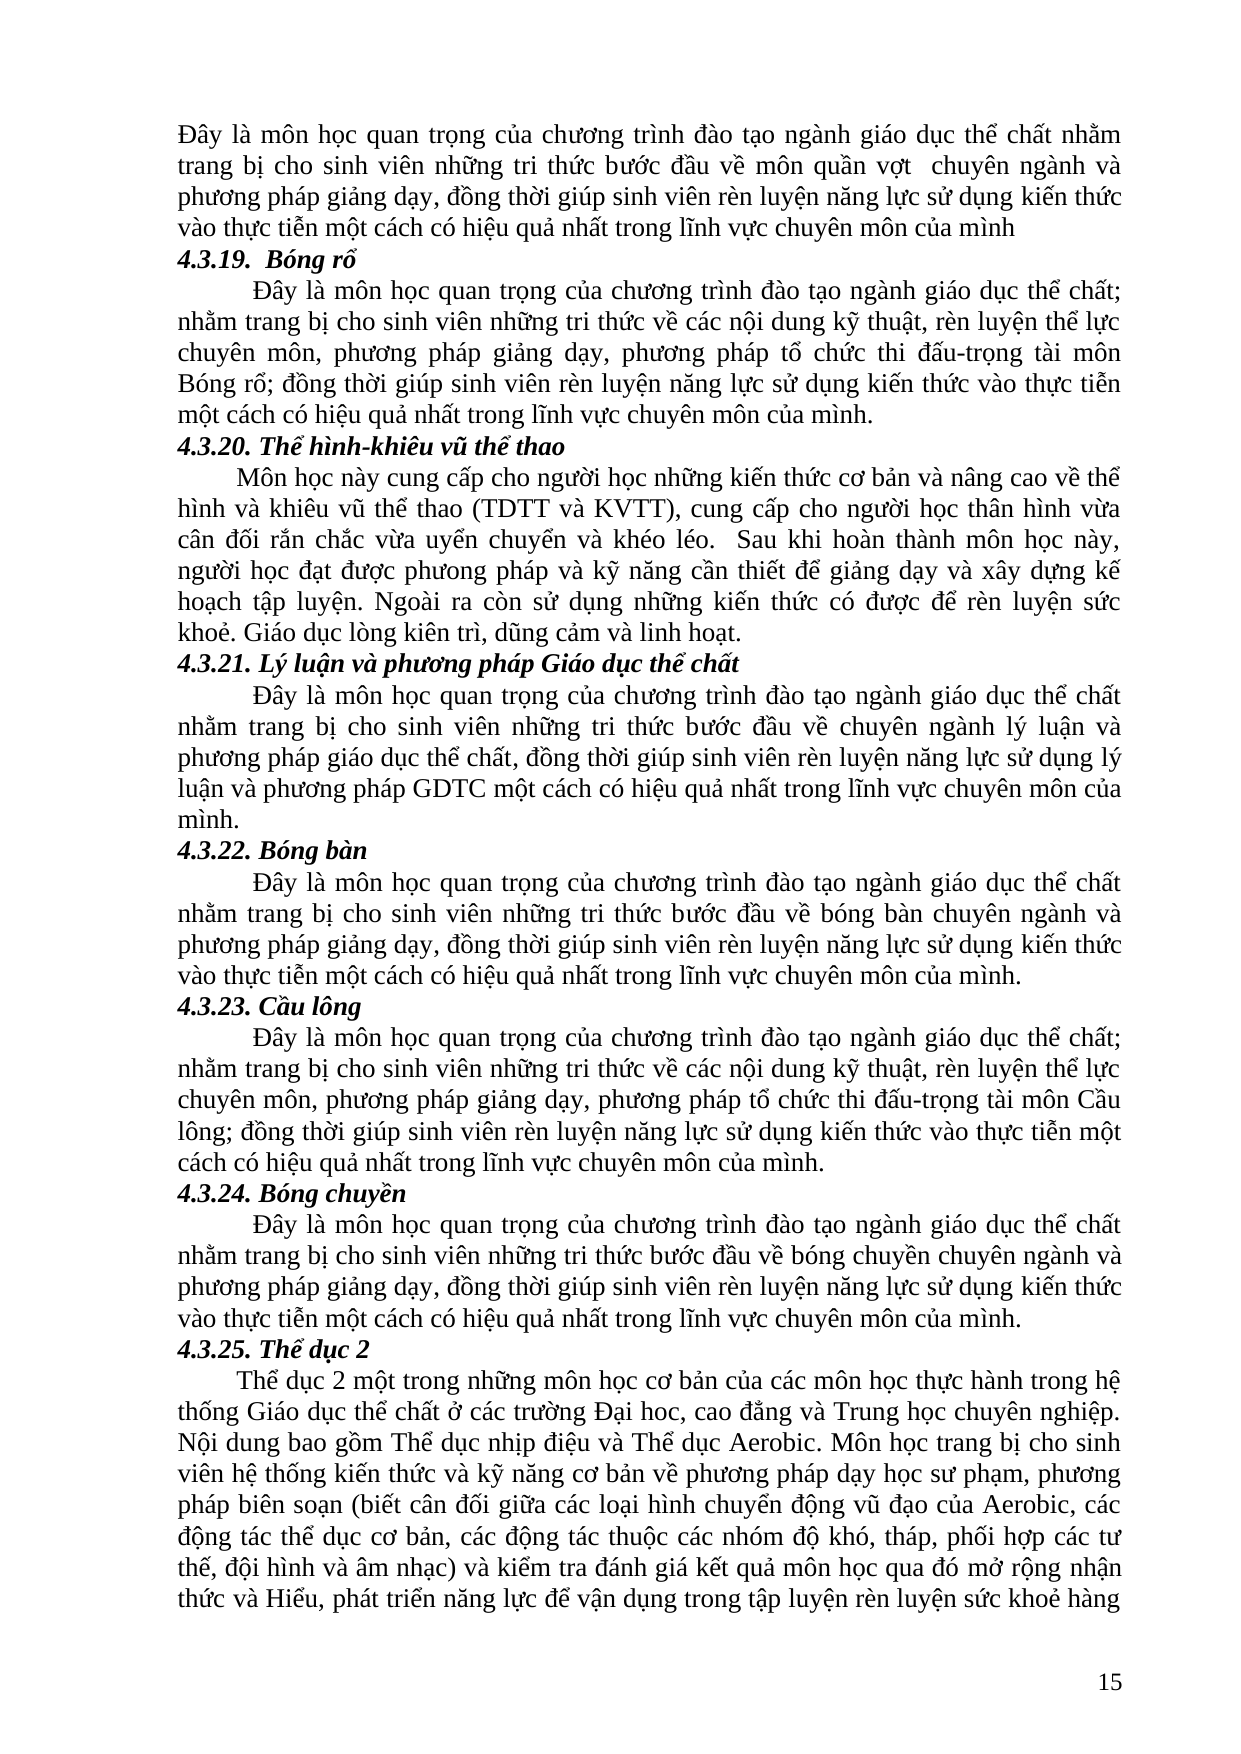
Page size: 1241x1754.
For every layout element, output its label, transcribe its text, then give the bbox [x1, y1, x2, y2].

text 4.3.20. Thể hình-khiêu vũ thể thao [177, 429, 1122, 461]
text Đây là môn học quan trọng của chương trình đào tạo ngành giáo dục thể chất; nhằm trang bị cho sinh viên những tri thức về các nội dung kỹ thuật, rèn luyện thể lực chuyên môn, phương pháp giảng dạy, phương pháp tổ chức thi đấu-trọng tài môn Bóng rổ; đồng thời giúp sinh viên rèn luyện năng lực sử dụng kiến thức vào thực tiễn một cách có hiệu quả nhất trong lĩnh vực chuyên môn của mình. [177, 274, 1122, 429]
text Môn học này cung cấp cho người học những kiến thức cơ bản và nâng cao về thể hình và khiêu vũ thể thao (TDTT và KVTT), cung cấp cho người học thân hình vừa cân đối rắn chắc vừa uyển chuyển và khéo léo. Sau khi hoàn thành môn học này, người học đạt được phưong pháp và kỹ năng cần thiết để giảng dạy và xây dựng kế hoạch tập luyện. Ngoài ra còn sử dụng những kiến thức có được để rèn luyện sức khoẻ. Giáo dục lòng kiên trì, dũng cảm và linh hoạt. [177, 461, 1122, 648]
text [177, 1364, 1122, 1613]
text 4.3.21. Lý luận và phương pháp Giáo dục thể chất [177, 648, 1122, 679]
text 4.3.23. Cầu lông [177, 990, 1122, 1021]
text Đây là môn học quan trọng của chương trình đào tạo ngành giáo dục thể chất; nhằm trang bị cho sinh viên những tri thức về các nội dung kỹ thuật, rèn luyện thể lực chuyên môn, phương pháp giảng dạy, phương pháp tổ chức thi đấu-trọng tài môn Cầu lông; đồng thời giúp sinh viên rèn luyện năng lực sử dụng kiến thức vào thực tiễn một cách có hiệu quả nhất trong lĩnh vực chuyên môn của mình. [177, 1021, 1122, 1177]
text 4.3.22. Bóng bàn [177, 834, 1122, 866]
text 4.3.24. Bóng chuyền [177, 1177, 1122, 1208]
text Đây là môn học quan trọng của chương trình đào tạo ngành giáo dục thể chất nhằm trang bị cho sinh viên những tri thức bước đầu về bóng bàn chuyên ngành và phương pháp giảng dạy, đồng thời giúp sinh viên rèn luyện năng lực sử dụng kiến thức vào thực tiễn một cách có hiệu quả nhất trong lĩnh vực chuyên môn của mình. [177, 866, 1122, 990]
text 4.3.19. Bóng rổ [177, 243, 1122, 274]
text Đây là môn học quan trọng của chương trình đào tạo ngành giáo dục thể chất nhằm trang bị cho sinh viên những tri thức bước đầu về chuyên ngành lý luận và phương pháp giáo dục thể chất, đồng thời giúp sinh viên rèn luyện năng lực sử dụng lý luận và phương pháp GDTC một cách có hiệu quả nhất trong lĩnh vực chuyên môn của mình. [177, 679, 1122, 834]
text Đây là môn học quan trọng của chương trình đào tạo ngành giáo dục thể chất nhằm trang bị cho sinh viên những tri thức bước đầu về bóng chuyền chuyên ngành và phương pháp giảng dạy, đồng thời giúp sinh viên rèn luyện năng lực sử dụng kiến thức vào thực tiễn một cách có hiệu quả nhất trong lĩnh vực chuyên môn của mình. [177, 1208, 1122, 1333]
text 4.3.25. Thể dục 2 [177, 1333, 1122, 1364]
text Đây là môn học quan trọng của chương trình đào tạo ngành giáo dục thể chất nhằm trang bị cho sinh viên những tri thức bước đầu về môn quần vợt chuyên ngành và phương pháp giảng dạy, đồng thời giúp sinh viên rèn luyện năng lực sử dụng kiến thức vào thực tiễn một cách có hiệu quả nhất trong lĩnh vực chuyên môn của mình [177, 118, 1122, 243]
